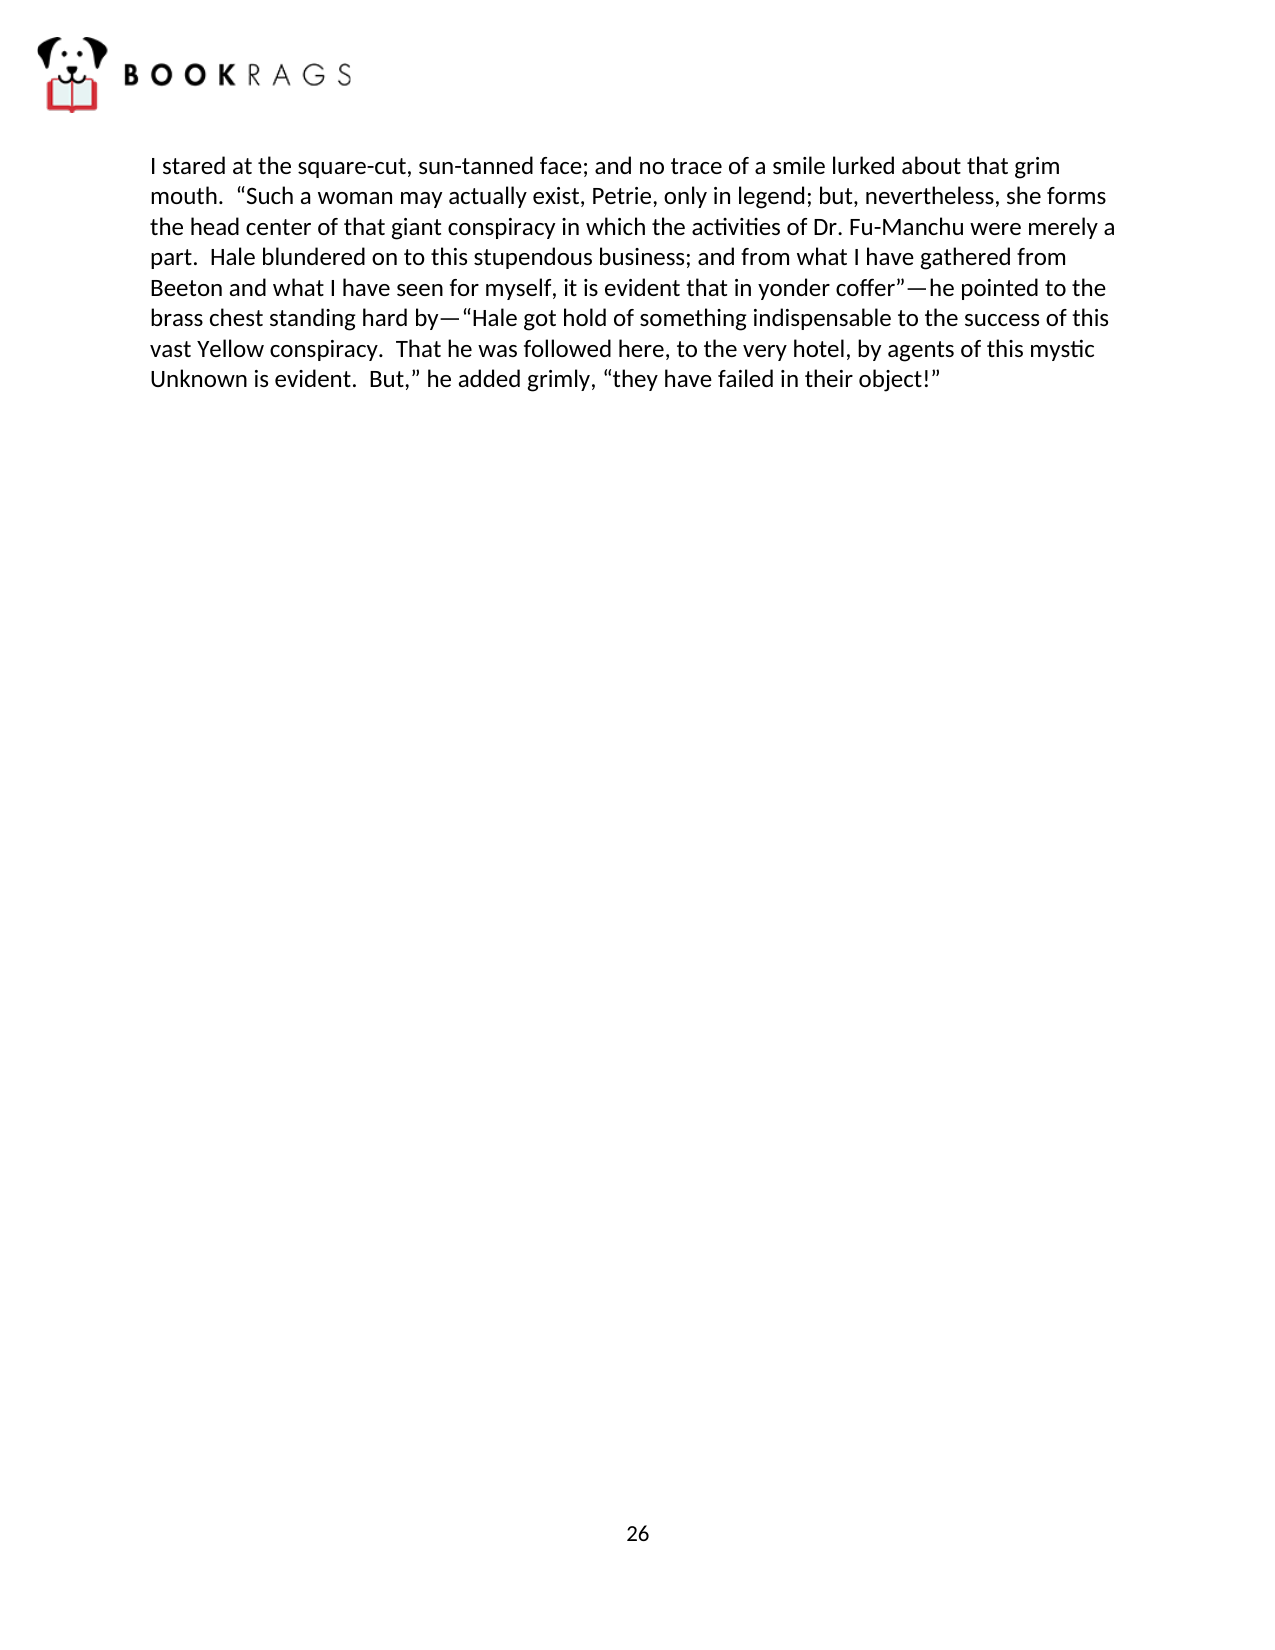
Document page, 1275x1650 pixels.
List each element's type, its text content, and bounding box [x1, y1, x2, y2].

picture [37, 37, 351, 113]
text I stared at the square-cut, sun-tanned face; and no trace of a smile lurked about that grim mouth. “Such a woman may actually exist, Petrie, only in legend; but, nevertheless, she forms the head center of that giant conspiracy in which the activities of Dr. Fu-Manchu were merely a part. Hale blundered on to this stupendous business; and from what I have gathered from Beeton and what I have seen for myself, it is evident that in yonder coffer”—­he pointed to the brass chest standing hard by—­“Hale got hold of something indispensable to the success of this vast Yellow conspiracy. That he was followed here, to the very hotel, by agents of this mystic Unknown is evident. But,” he added grimly, “they have failed in their object!” [150, 150, 1125, 394]
